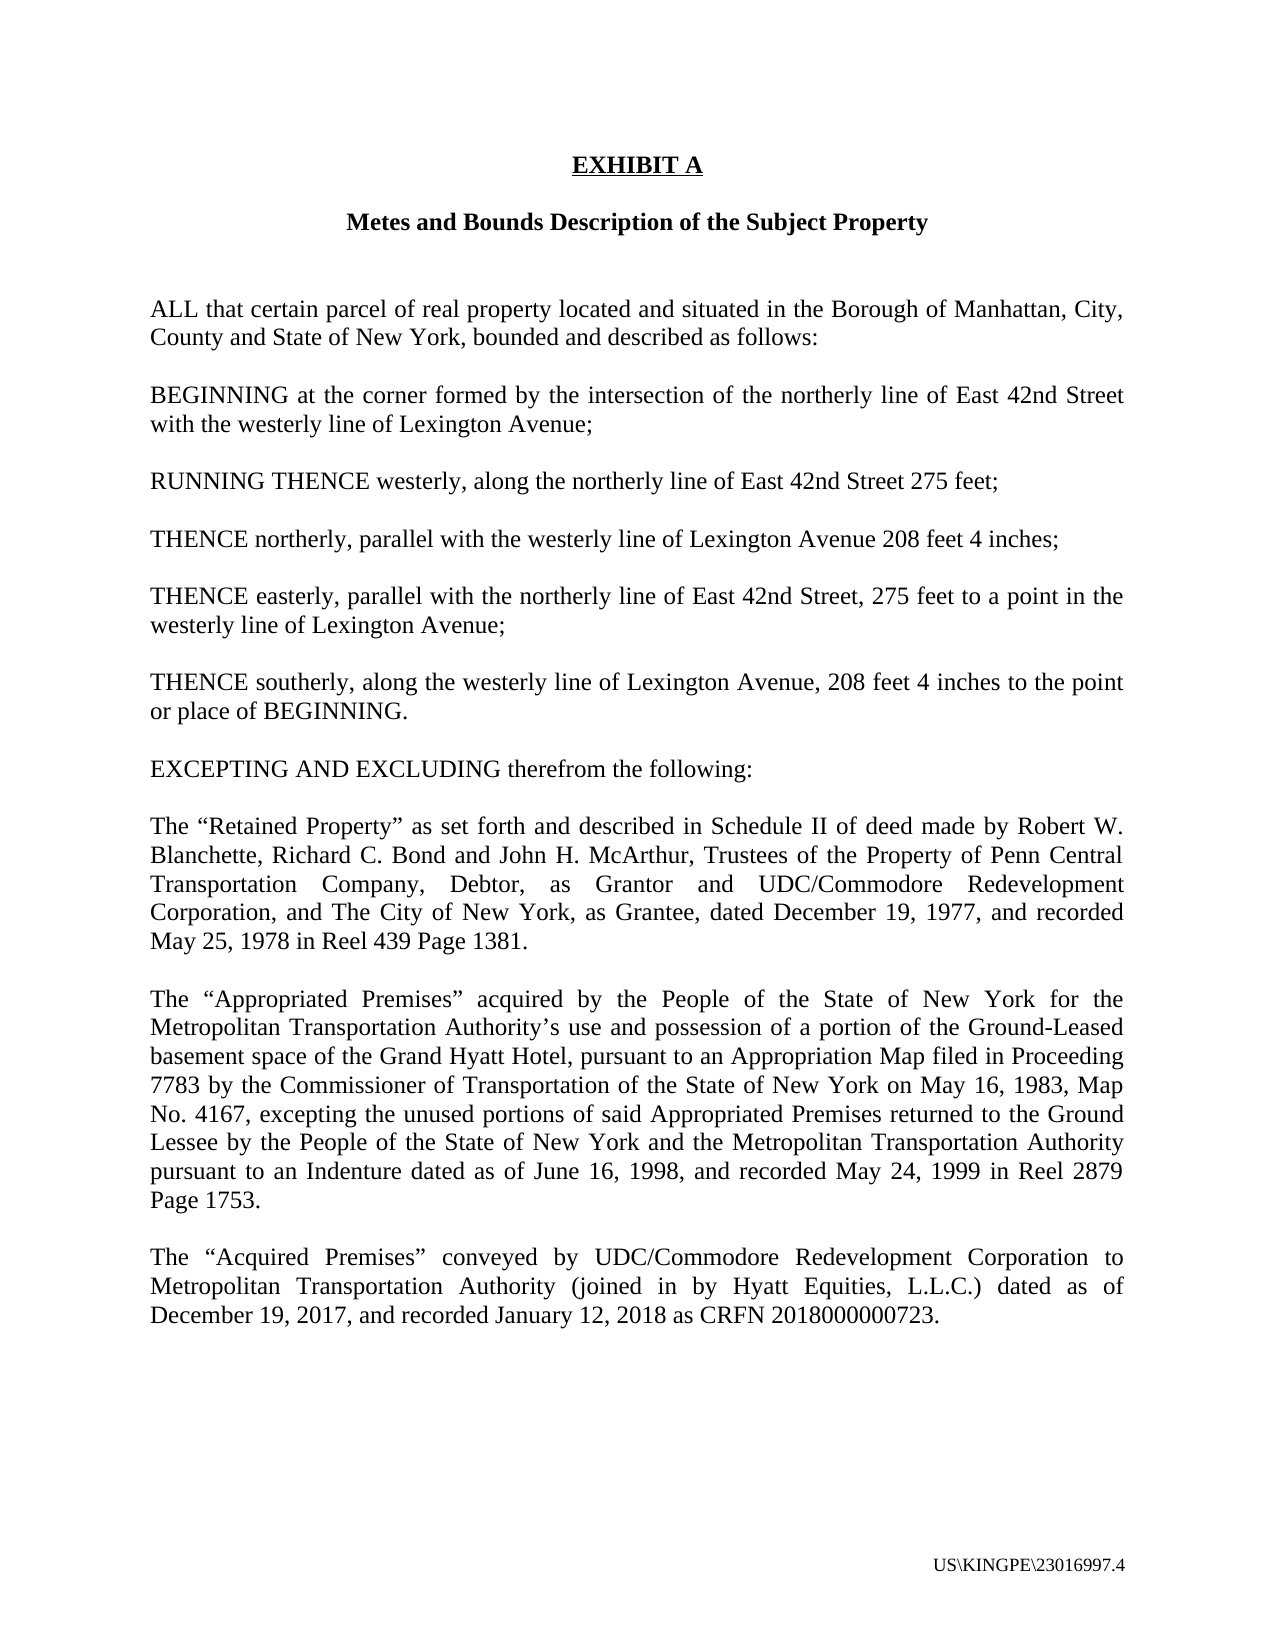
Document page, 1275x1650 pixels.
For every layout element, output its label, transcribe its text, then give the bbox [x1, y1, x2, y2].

text EXHIBIT A [150, 150, 1125, 179]
text EXCEPTING AND EXCLUDING therefrom the following: [150, 754, 1125, 782]
text BEGINNING at the corner formed by the intersection of the northerly line of East 42nd Street with the westerly line of Lexington Avenue; [150, 380, 1125, 437]
text THENCE easterly, parallel with the northerly line of East 42nd Street, 275 feet to a point in the westerly line of Lexington Avenue; [150, 581, 1125, 639]
text The “Appropriated Premises” acquired by the People of the State of New York for the Metropolitan Transportation Authority’s use and possession of a portion of the Ground-Leased basement space of the Grand Hyatt Hotel, pursuant to an Appropriation Map filed in Proceeding 7783 by the Commissioner of Transportation of the State of New York on May 16, 1983, Map No. 4167, excepting the unused portions of said Appropriated Premises returned to the Ground Lessee by the People of the State of New York and the Metropolitan Transportation Authority pursuant to an Indenture dated as of June 16, 1998, and recorded May 24, 1999 in Reel 2879 Page 1753. [150, 984, 1125, 1214]
title Metes and Bounds Description of the Subject Property [150, 207, 1125, 236]
text The “Acquired Premises” conveyed by UDC/Commodore Redevelopment Corporation to Metropolitan Transportation Authority (joined in by Hyatt Equities, L.L.C.) dated as of December 19, 2017, and recorded January 12, 2018 as CRFN 2018000000723. [150, 1242, 1125, 1329]
text RUNNING THENCE westerly, along the northerly line of East 42nd Street 275 feet; [150, 466, 1125, 495]
text The “Retained Property” as set forth and described in Schedule II of deed made by Robert W. Blanchette, Richard C. Bond and John H. McArthur, Trustees of the Property of Penn Central Transportation Company, Debtor, as Grantor and UDC/Commodore Redevelopment Corporation, and The City of New York, as Grantee, dated December 19, 1977, and recorded May 25, 1978 in Reel 439 Page 1381. [150, 811, 1125, 955]
text THENCE southerly, along the westerly line of Lexington Avenue, 208 feet 4 inches to the point or place of BEGINNING. [150, 667, 1125, 725]
text ALL that certain parcel of real property located and situated in the Borough of Manhattan, City, County and State of New York, bounded and described as follows: [150, 294, 1125, 351]
text THENCE northerly, parallel with the westerly line of Lexington Avenue 208 feet 4 inches; [150, 524, 1125, 552]
